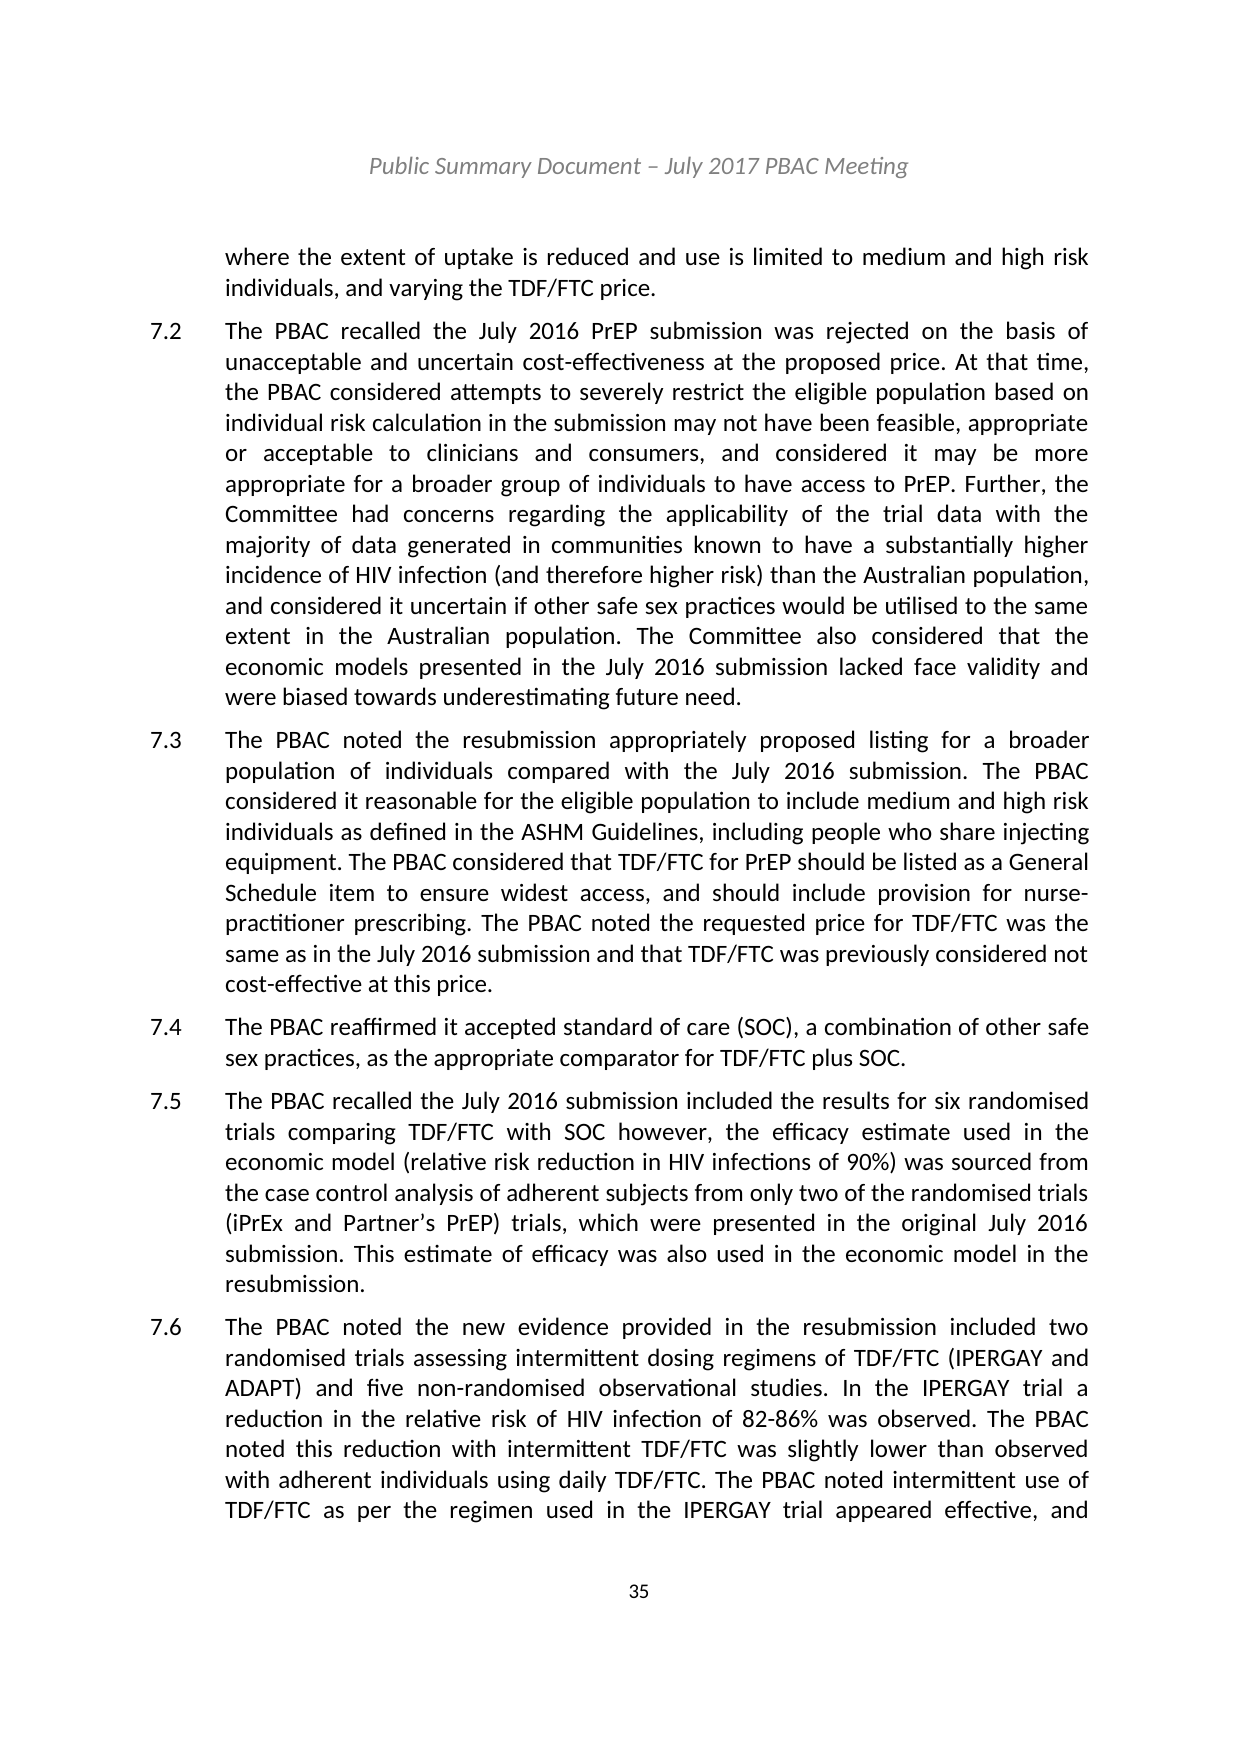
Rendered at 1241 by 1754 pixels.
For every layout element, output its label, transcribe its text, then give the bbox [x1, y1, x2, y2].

list The PBAC recalled the July 2016 submission included the results for six randomised trials comparing TDF/FTC with SOC however, the efficacy estimate used in the economic model (relative risk reduction in HIV infections of 90%) was sourced from the case control analysis of adherent subjects from only two of the randomised trials (iPrEx and Partner’s PrEP) trials, which were presented in the original July 2016 submission. This estimate of efficacy was also used in the economic model in the resubmission. [150, 1085, 1090, 1299]
list The PBAC reaffirmed it accepted standard of care (SOC), a combination of other safe sex practices, as the appropriate comparator for TDF/FTC plus SOC. [150, 1012, 1090, 1073]
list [150, 1311, 1090, 1525]
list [150, 242, 1090, 303]
list The PBAC noted the resubmission appropriately proposed listing for a broader population of individuals compared with the July 2016 submission. The PBAC considered it reasonable for the eligible population to include medium and high risk individuals as defined in the ASHM Guidelines, including people who share injecting equipment. The PBAC considered that TDF/FTC for PrEP should be listed as a General Schedule item to ensure widest access, and should include provision for nurse- practitioner prescribing. The PBAC noted the requested price for TDF/FTC was the same as in the July 2016 submission and that TDF/FTC was previously considered not cost-effective at this price. [150, 724, 1090, 999]
list The PBAC recalled the July 2016 PrEP submission was rejected on the basis of unacceptable and uncertain cost-effectiveness at the proposed price. At that time, the PBAC considered attempts to severely restrict the eligible population based on individual risk calculation in the submission may not have been feasible, appropriate or acceptable to clinicians and consumers, and considered it may be more appropriate for a broader group of individuals to have access to PrEP. Further, the Committee had concerns regarding the applicability of the trial data with the majority of data generated in communities known to have a substantially higher incidence of HIV infection (and therefore higher risk) than the Australian population, and considered it uncertain if other safe sex practices would be utilised to the same extent in the Australian population. The Committee also considered that the economic models presented in the July 2016 submission lacked face validity and were biased towards underestimating future need. [150, 315, 1090, 712]
